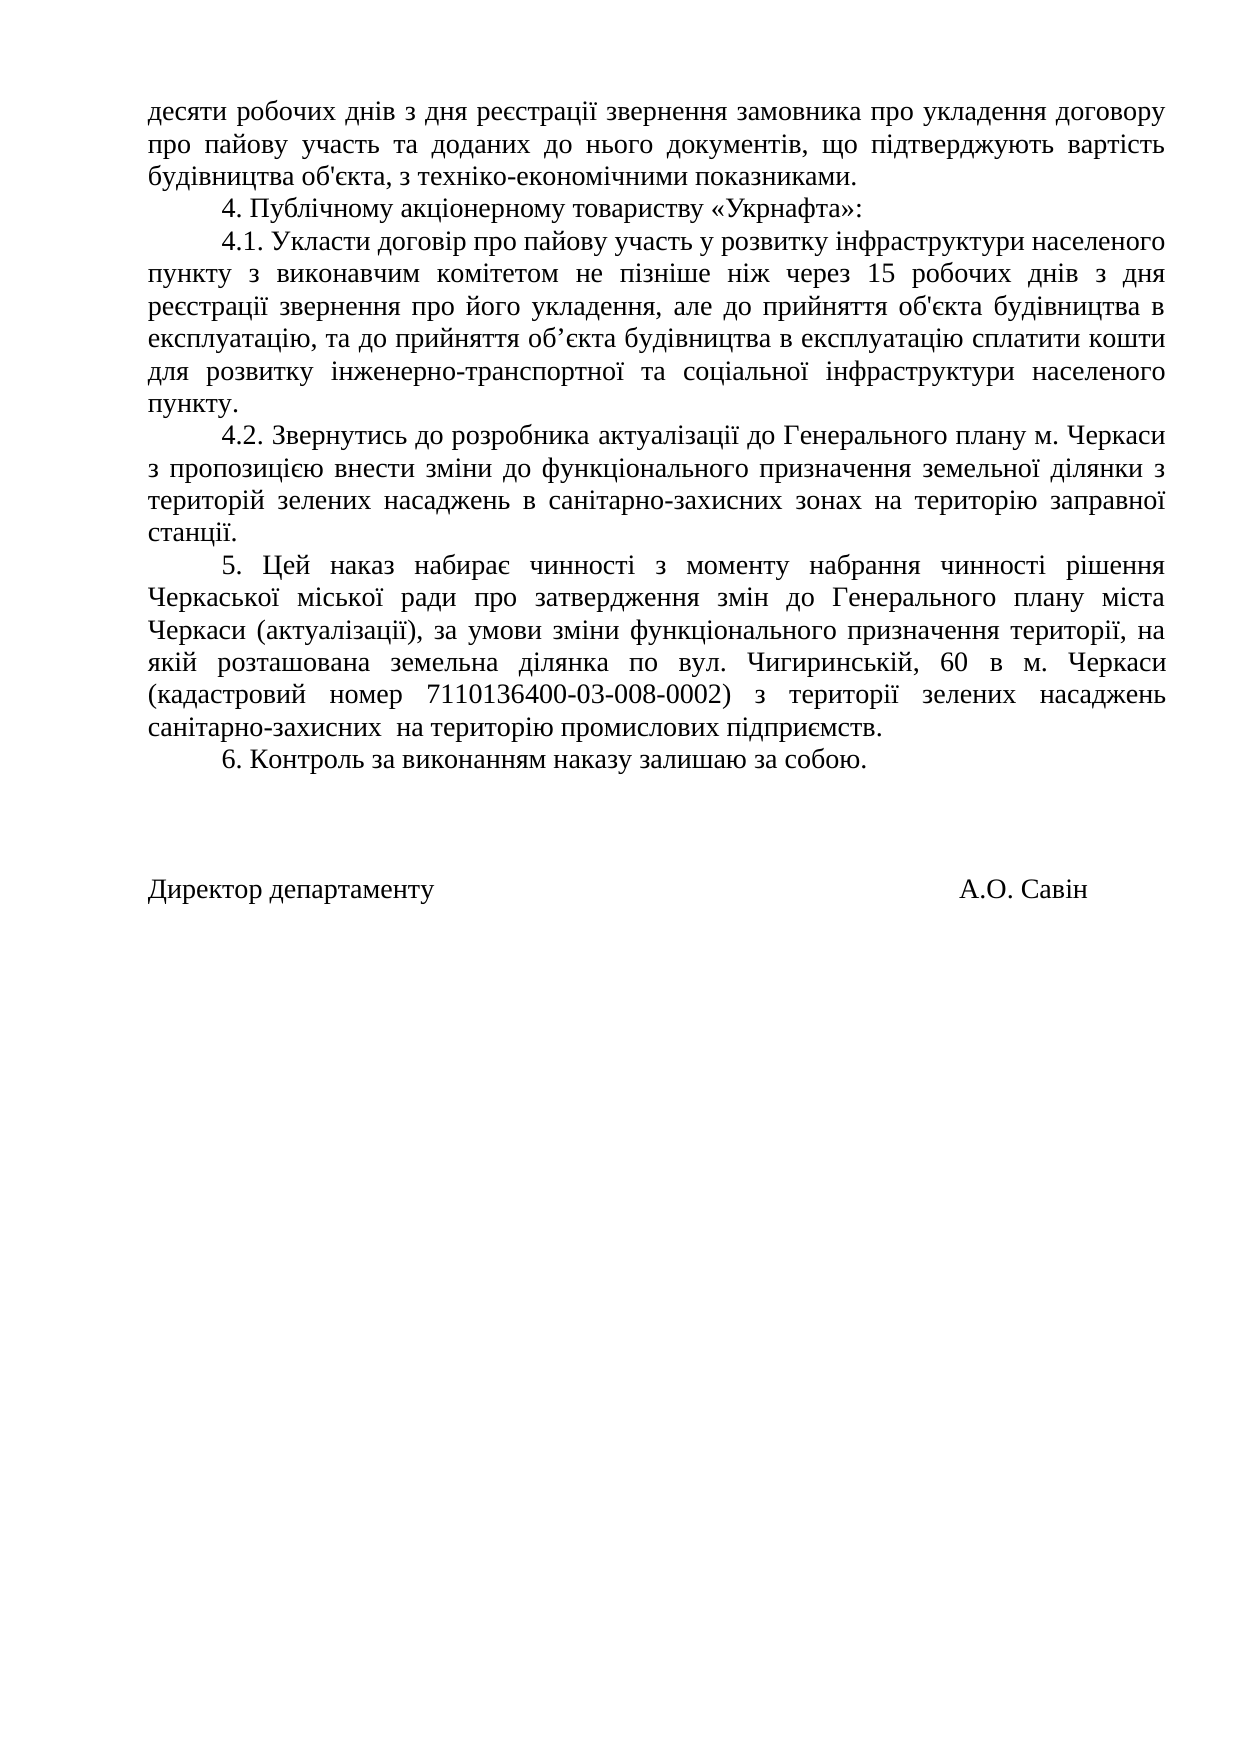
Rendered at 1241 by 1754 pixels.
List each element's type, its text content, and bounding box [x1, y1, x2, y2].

text 4.2. Звернутись до розробника актуалізації до Генерального плану м. Черкаси з пропозицією внести зміни до функціонального призначення земельної ділянки з територій зелених насаджень в санітарно-захисних зонах на територію заправної станції. [148, 418, 1167, 548]
text 5. Цей наказ набирає чинності з моменту набрання чинності рішення Черкаської міської ради про затвердження змін до Генерального плану міста Черкаси (актуалізації), за умови зміни функціонального призначення території, на якій розташована земельна ділянка по вул. Чигиринській, 60 в м. Черкаси (кадастровий номер 7110136400-03-008-0002) з території зелених насаджень санітарно-захисних на територію промислових підприємств. [148, 548, 1167, 742]
text 6. Контроль за виконанням наказу залишаю за собою. [148, 742, 1167, 775]
text 4.1. Укласти договір про пайову участь у розвитку інфраструктури населеного пункту з виконавчим комітетом не пізніше ніж через 15 робочих днів з дня реєстрації звернення про його укладення, але до прийняття об'єкта будівництва в експлуатацію, та до прийняття об’єкта будівництва в експлуатацію сплатити кошти для розвитку інженерно-транспортної та соціальної інфраструктури населеного пункту. [148, 224, 1167, 418]
text 4. Публічному акціонерному товариству «Укрнафта»: [148, 192, 1167, 224]
text Директор департаменту А.О. Савін [148, 872, 1167, 904]
text десяти робочих днів з дня реєстрації звернення замовника про укладення договору про пайову участь та доданих до нього документів, що підтверджують вартість будівництва об'єкта, з техніко-економічними показниками. [148, 94, 1167, 192]
